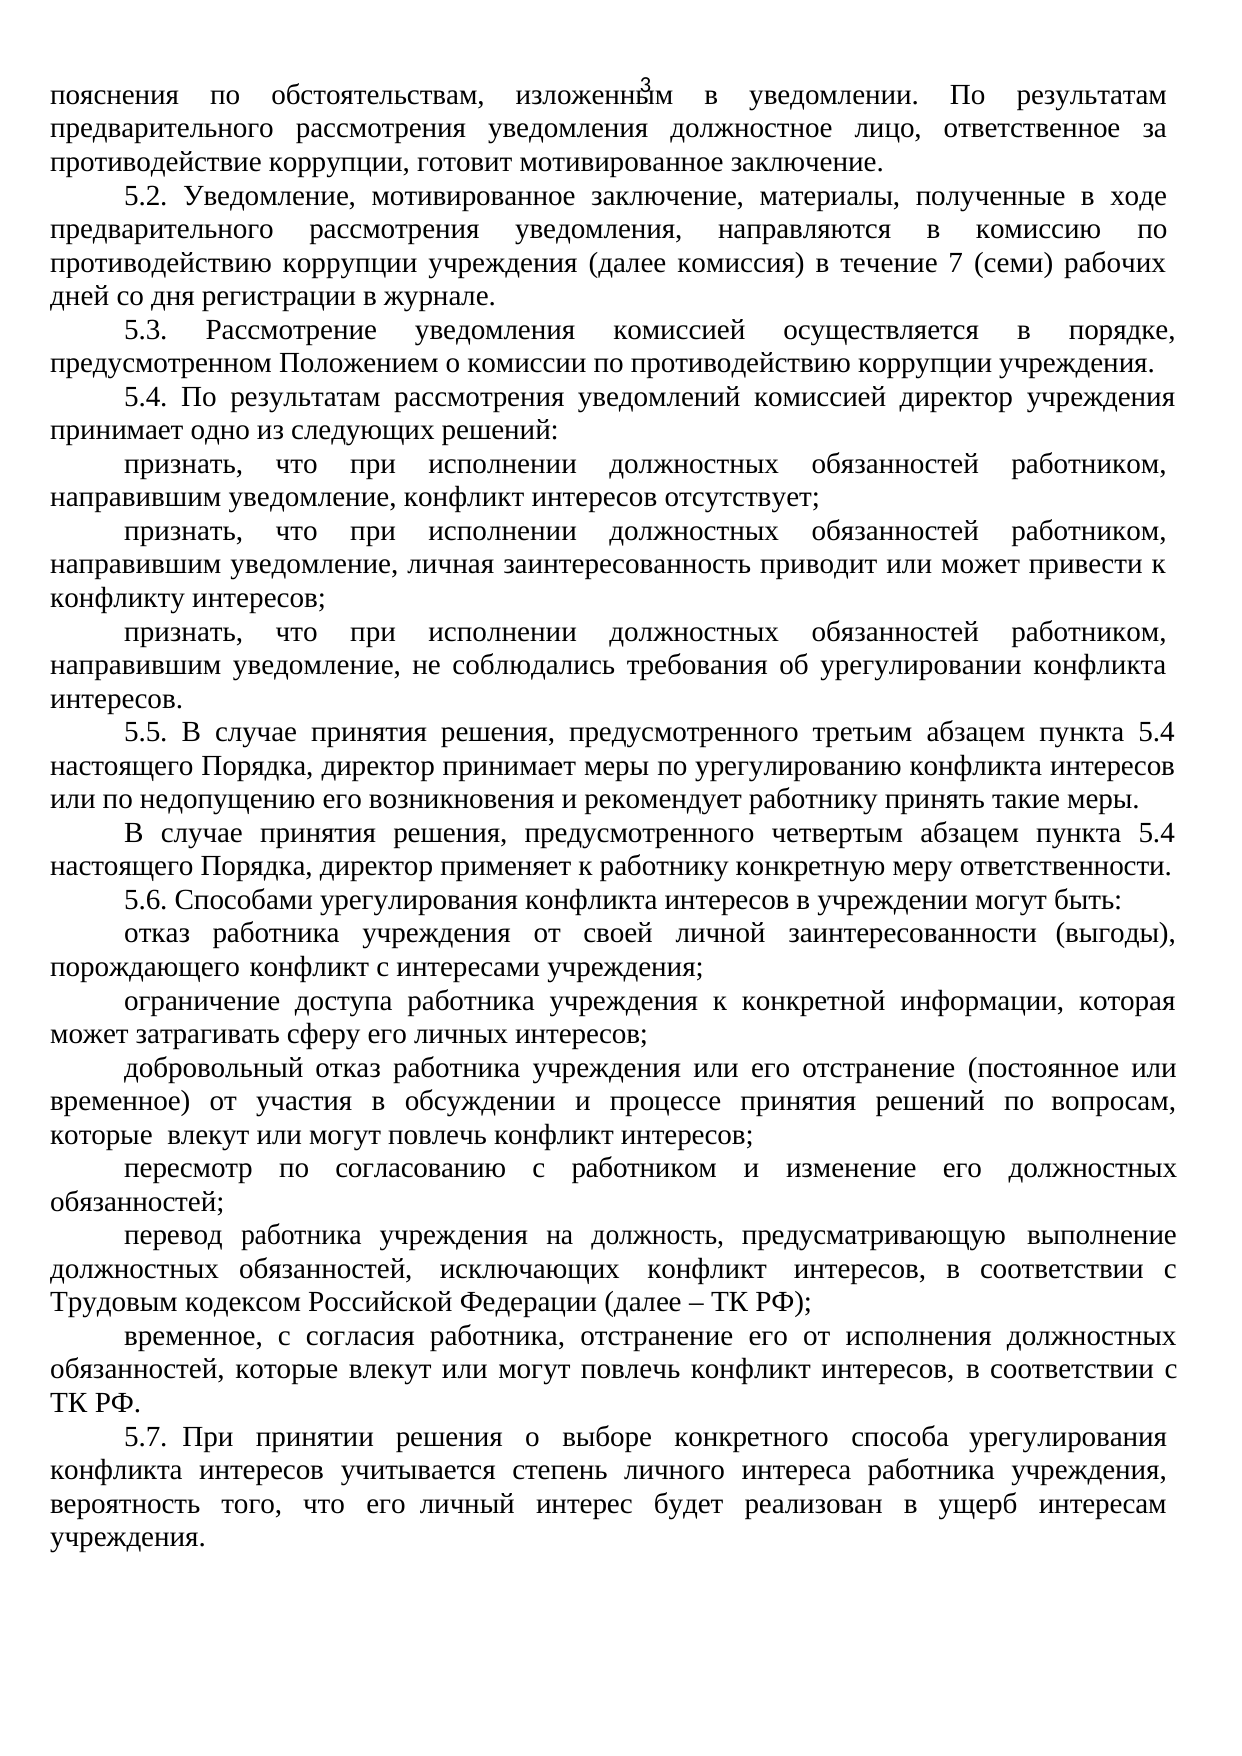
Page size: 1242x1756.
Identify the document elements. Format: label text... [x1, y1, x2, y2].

text пересмотр по согласованию с работником и изменение его должностных обязанностей; [50, 1150, 1177, 1217]
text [50, 77, 1167, 178]
text отказ работника учреждения от своей личной заинтересованности (выгоды), порождающего конфликт с интересами учреждения; [50, 916, 1176, 983]
text 5.4. По результатам рассмотрения уведомлений комиссией директор учреждения принимает одно из следующих решений: [50, 379, 1176, 446]
text признать, что при исполнении должностных обязанностей работником, направившим уведомление, конфликт интересов отсутствует; [50, 446, 1167, 513]
text признать, что при исполнении должностных обязанностей работником, направившим уведомление, не соблюдались требования об урегулировании конфликта интересов. [50, 614, 1167, 714]
text 5.6. Способами урегулирования конфликта интересов в учреждении могут быть: [50, 882, 1176, 916]
text 5.2. Уведомление, мотивированное заключение, материалы, полученные в ходе предварительного рассмотрения уведомления, направляются в комиссию по противодействию коррупции учреждения (далее комиссия) в течение 7 (семи) рабочих дней со дня регистрации в журнале. [116, 278, 1167, 312]
text В случае принятия решения, предусмотренного четвертым абзацем пункта 5.4 настоящего Порядка, директор применяет к работнику конкретную меру ответственности. [50, 815, 1176, 882]
text 5.3. Рассмотрение уведомления комиссией осуществляется в порядке, предусмотренном Положением о комиссии по противодействию коррупции учреждения. [50, 312, 1176, 379]
text перевод работника учреждения на должность, предусматривающую выполнение должностных обязанностей, исключающих конфликт интересов, в соответствии с Трудовым кодексом Российской Федерации (далее – ТК РФ); [50, 1217, 1177, 1318]
text временное, с согласия работника, отстранение его от исполнения должностных обязанностей, которые влекут или могут повлечь конфликт интересов, в соответствии с ТК РФ. [50, 1318, 1177, 1419]
text признать, что при исполнении должностных обязанностей работником, направившим уведомление, личная заинтересованность приводит или может привести к конфликту интересов; [50, 513, 1167, 614]
text 5.7. При принятии решения о выборе конкретного способа урегулирования конфликта интересов учитывается степень личного интереса работника учреждения, вероятность того, что его личный интерес будет реализован в ущерб интересам учреждения. [50, 1419, 1167, 1553]
text ограничение доступа работника учреждения к конкретной информации, которая может затрагивать сферу его личных интересов; [50, 983, 1176, 1050]
text 5.2. Уведомление, мотивированное заключение, материалы, полученные в ходе предварительного рассмотрения уведомления, направляются в комиссию по противодействию коррупции учреждения (далее комиссия) в течение 7 (семи) рабочих дней со дня регистрации в журнале. [50, 178, 1167, 245]
text добровольный отказ работника учреждения или его отстранение (постоянное или временное) от участия в обсуждении и процессе принятия решений по вопросам, которые влекут или могут повлечь конфликт интересов; [50, 1050, 1177, 1150]
text 5.5. В случае принятия решения, предусмотренного третьим абзацем пункта 5.4 настоящего Порядка, директор принимает меры по урегулированию конфликта интересов или по недопущению его возникновения и рекомендует работнику принять такие меры. [50, 714, 1176, 815]
